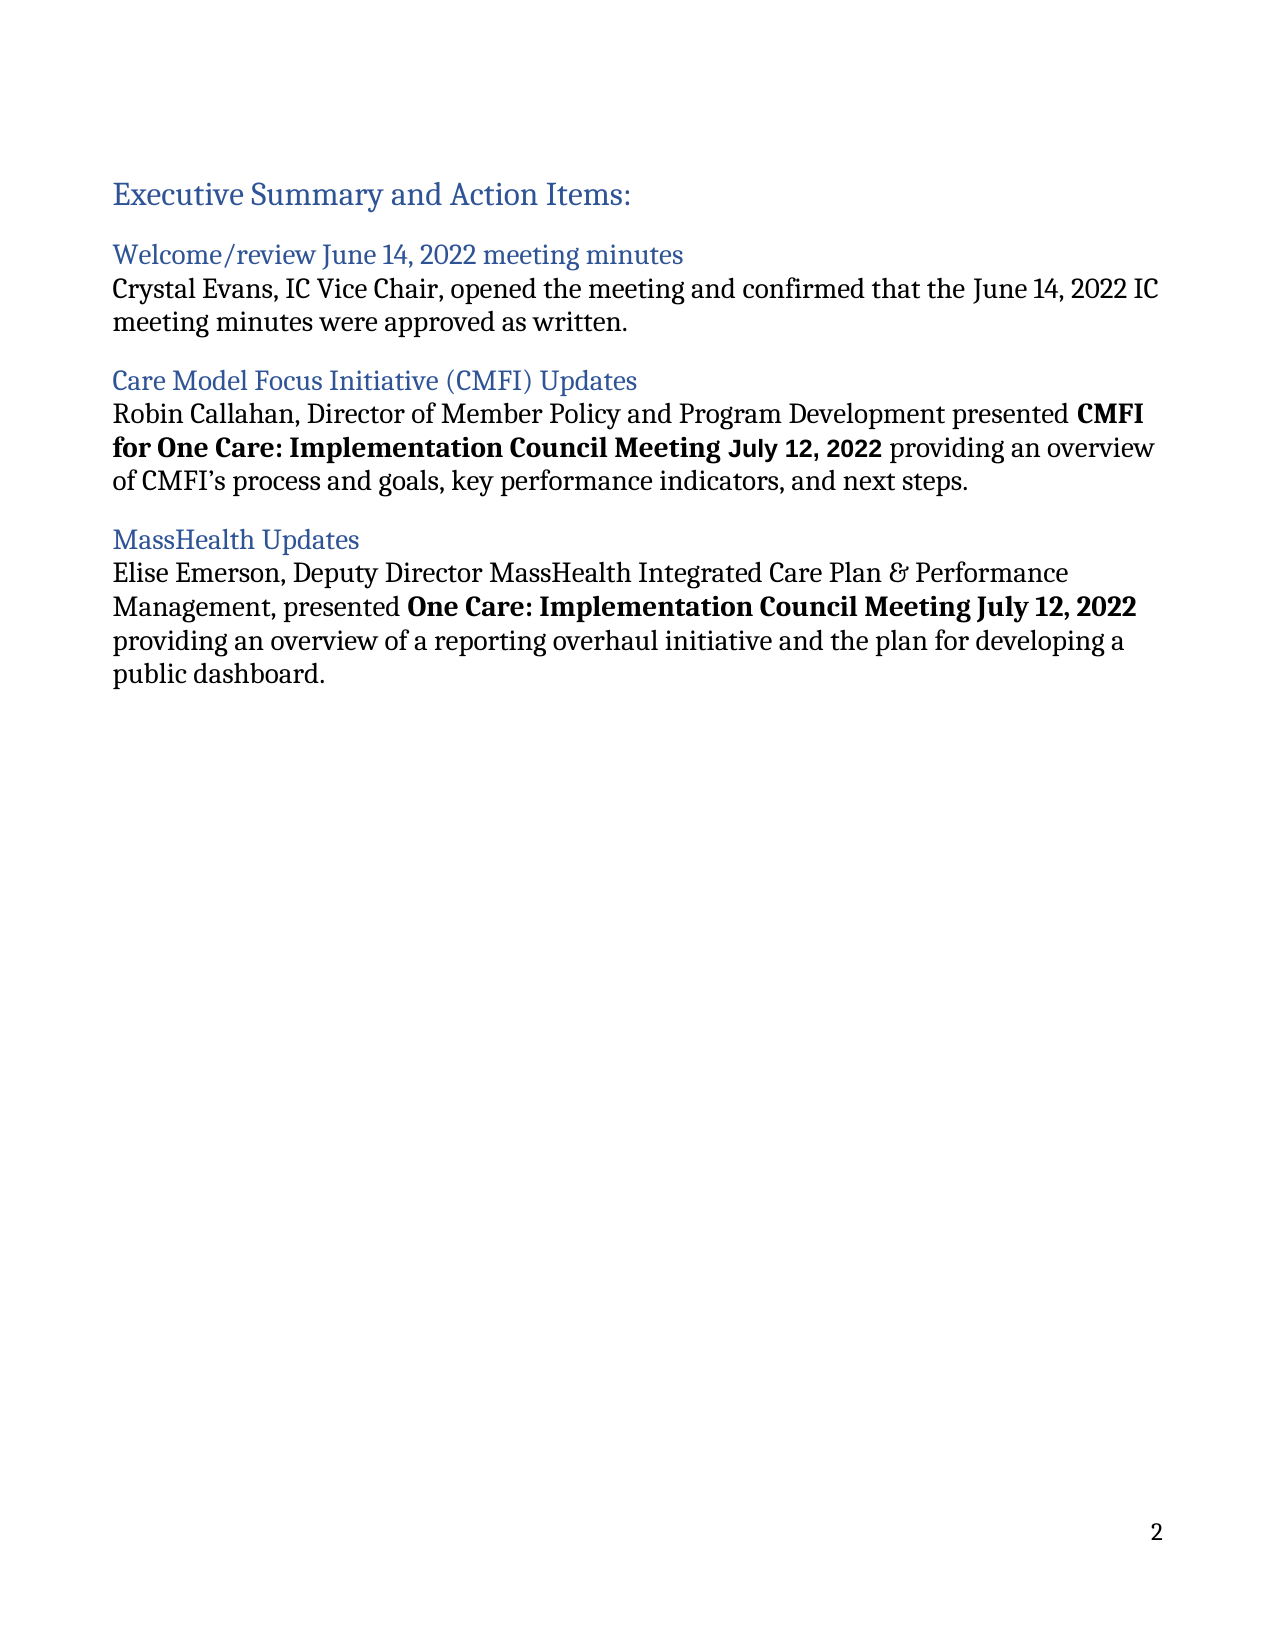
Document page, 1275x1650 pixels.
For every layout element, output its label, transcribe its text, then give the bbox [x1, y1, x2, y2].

text Elise Emerson, Deputy Director MassHealth Integrated Care Plan & Performance Management, presented One Care: Implementation Council Meeting July 12, 2022 providing an overview of a reporting overhaul initiative and the plan for developing a public dashboard. [112, 557, 1162, 691]
subtitle MassHealth Updates [112, 523, 1162, 557]
text Crystal Evans, IC Vice Chair, opened the meeting and confirmed that the June 14, 2022 IC meeting minutes were approved as written. [112, 272, 1162, 339]
subtitle Executive Summary and Action Items: [112, 175, 1162, 213]
subtitle Welcome/review June 14, 2022 meeting minutes [112, 238, 1162, 272]
text Robin Callahan, Director of Member Policy and Program Development presented CMFI for One Care: Implementation Council Meeting July 12, 2022 providing an overview of CMFI’s process and goals, key performance indicators, and next steps. [112, 397, 1162, 498]
subtitle Care Model Focus Initiative (CMFI) Updates [112, 364, 1162, 397]
